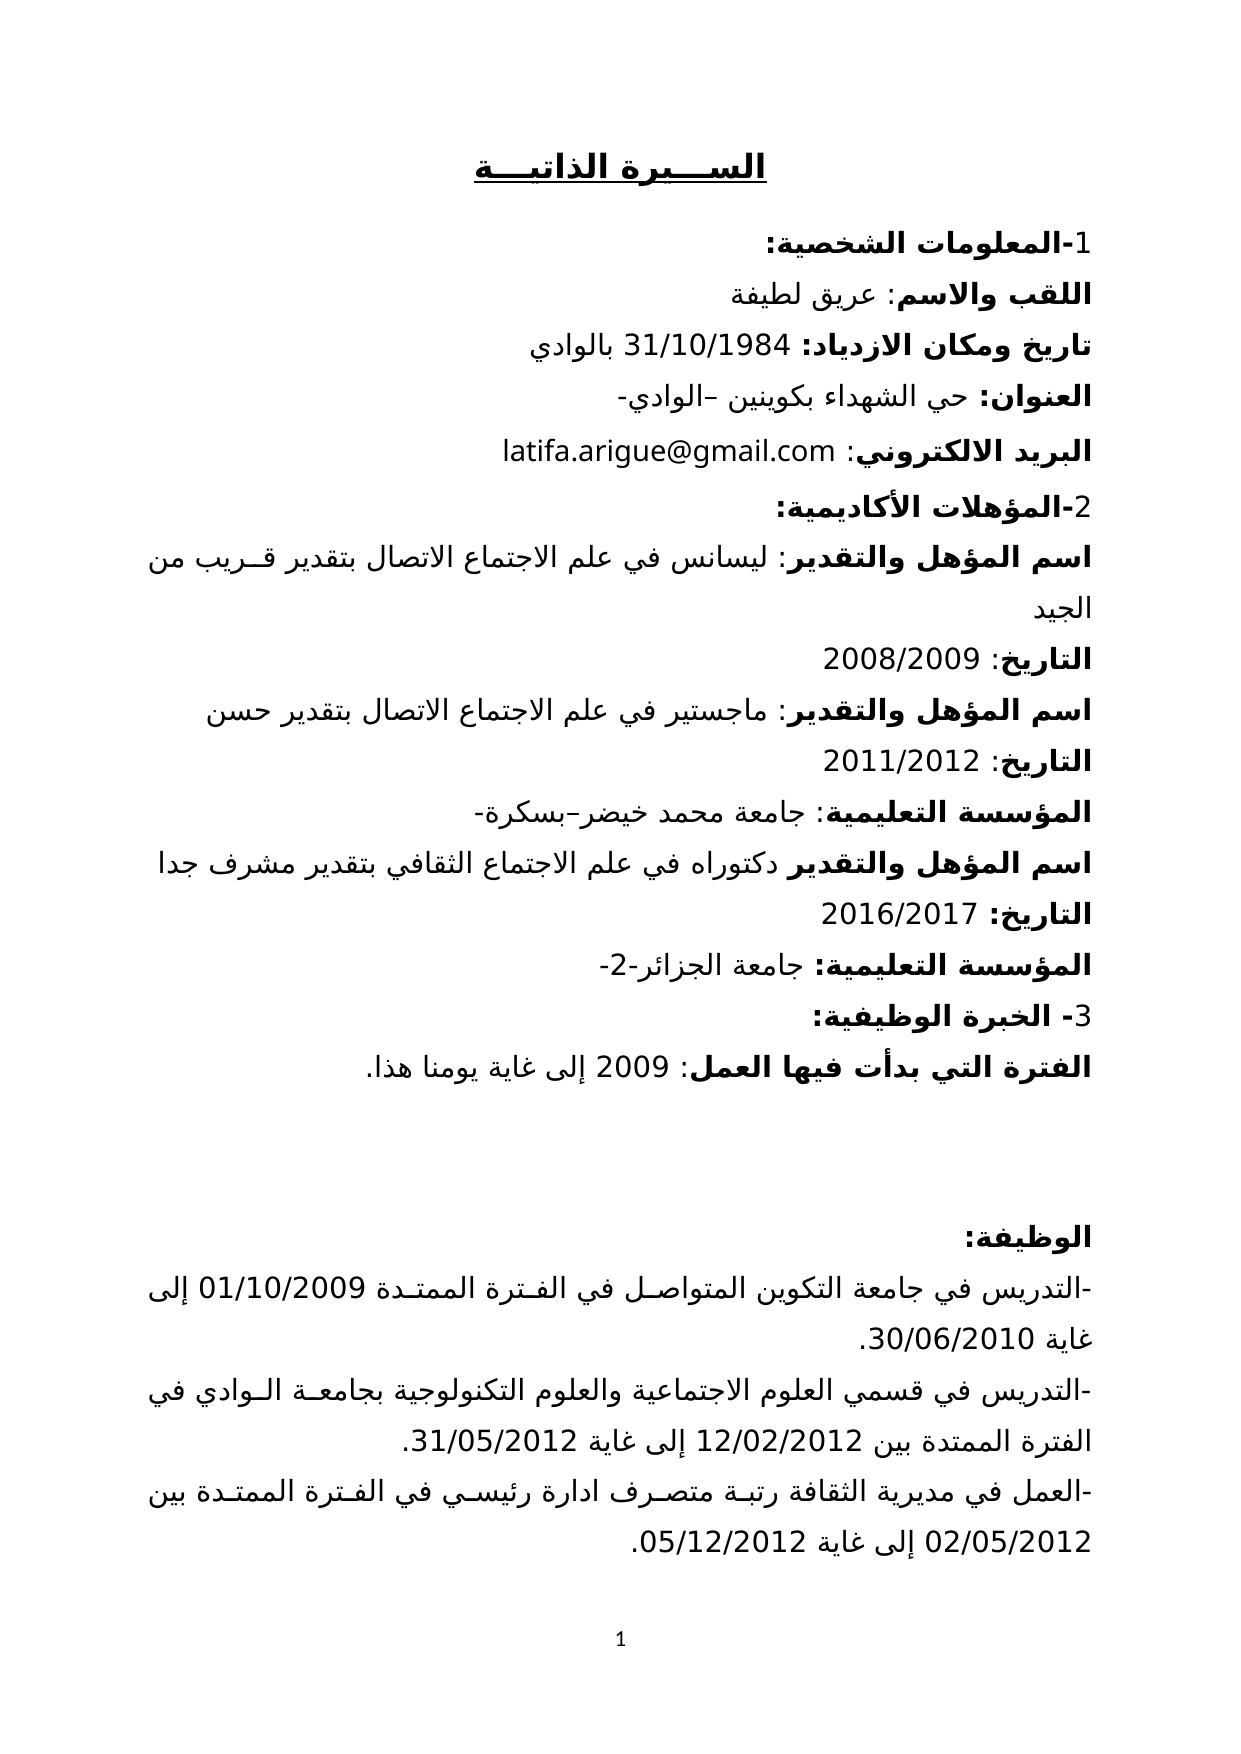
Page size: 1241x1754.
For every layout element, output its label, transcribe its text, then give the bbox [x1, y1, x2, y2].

text التاريخ: 2011/2012 [148, 744, 1093, 778]
text اسم المؤهل والتقدير: ليسانس في علم الاجتماع الاتصال بتقدير قريب من الجيد [148, 541, 1093, 626]
text الوظيفة: [148, 1220, 1093, 1254]
text التاريخ: 2008/2009 [148, 643, 1093, 677]
text اسم المؤهل والتقدير: ماجستير في علم الاجتماع الاتصال بتقدير حسن [148, 694, 1093, 728]
text العنوان: حي الشهداء بكوينين –الوادي- [148, 379, 1093, 413]
text التاريخ: 2016/2017 [148, 897, 1093, 931]
text -العمل في مديرية الثقافة رتبة متصرف ادارة رئيسي في الفترة الممتدة بين 02/05/2012 إلى غاية 05/12/2012. [148, 1475, 1093, 1560]
text اللقب والاسم: عريق لطيفة [148, 278, 1093, 312]
text الفترة التي بدأت فيها العمل: 2009 إلى غاية يومنا هذا. [148, 1050, 1093, 1084]
text 3- الخبرة الوظيفية: [148, 999, 1093, 1033]
text 2-المؤهلات الأكاديمية: [148, 490, 1093, 524]
text -التدريس في قسمي العلوم الاجتماعية والعلوم التكنولوجية بجامعة الوادي في الفترة الممتدة بين 12/02/2012 إلى غاية 31/05/2012. [148, 1373, 1093, 1458]
text تاريخ ومكان الازدياد: 31/10/1984 بالوادي [148, 328, 1093, 362]
text -التدريس في جامعة التكوين المتواصل في الفترة الممتدة 01/10/2009 إلى غاية 30/06/2010. [148, 1271, 1093, 1356]
text البريد الالكتروني: latifa.arigue@gmail.com [148, 430, 1093, 470]
text المؤسسة التعليمية: جامعة الجزائر-2- [148, 948, 1093, 982]
text المؤسسة التعليمية: جامعة محمد خيضر–بسكرة- [148, 796, 1093, 829]
text اسم المؤهل والتقدير دكتوراه في علم الاجتماع الثقافي بتقدير مشرف جدا [148, 846, 1093, 880]
text الســـيرة الذاتيـــة [148, 148, 1093, 186]
text 1-المعلومات الشخصية: [148, 227, 1093, 261]
